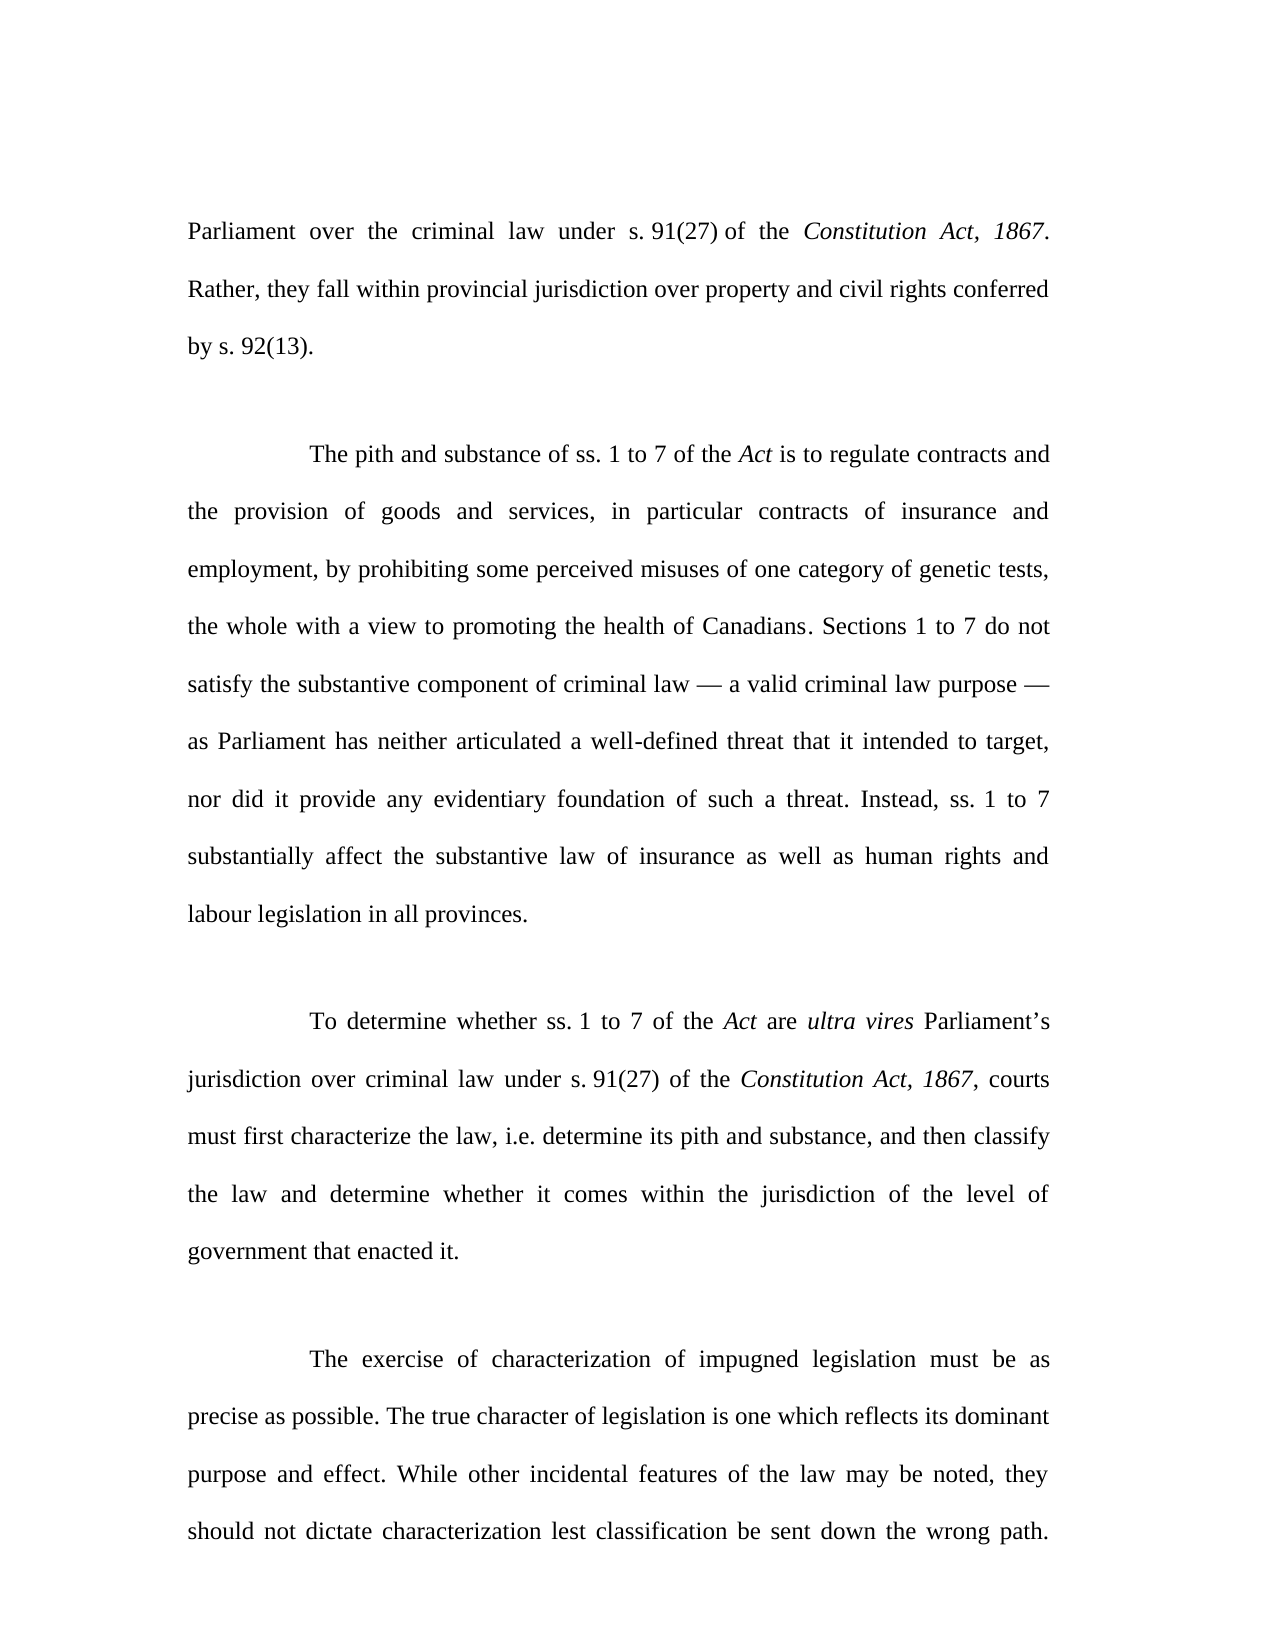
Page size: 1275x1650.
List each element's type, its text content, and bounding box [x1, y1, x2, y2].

text The pith and substance of ss. 1 to 7 of the Act is to regulate contracts and the provision of goods and services, in particular contracts of insurance and employment, by prohibiting some perceived misuses of one category of genetic tests, the whole with a view to promoting the health of Canadians. Sections 1 to 7 do not satisfy the substantive component of criminal law — a valid criminal law purpose — as Parliament has neither articulated a well-defined threat that it intended to target, nor did it provide any evidentiary foundation of such a threat. Instead, ss. 1 to 7 substantially affect the substantive law of insurance as well as human rights and labour legislation in all provinces. [187, 439, 1050, 928]
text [187, 1344, 1050, 1545]
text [187, 216, 1050, 360]
text To determine whether ss. 1 to 7 of the Act are ultra vires Parliament’s jurisdiction over criminal law under s. 91(27) of the Constitution Act, 1867, courts must first characterize the law, i.e. determine its pith and substance, and then classify the law and determine whether it comes within the jurisdiction of the level of government that enacted it. [187, 1006, 1050, 1265]
